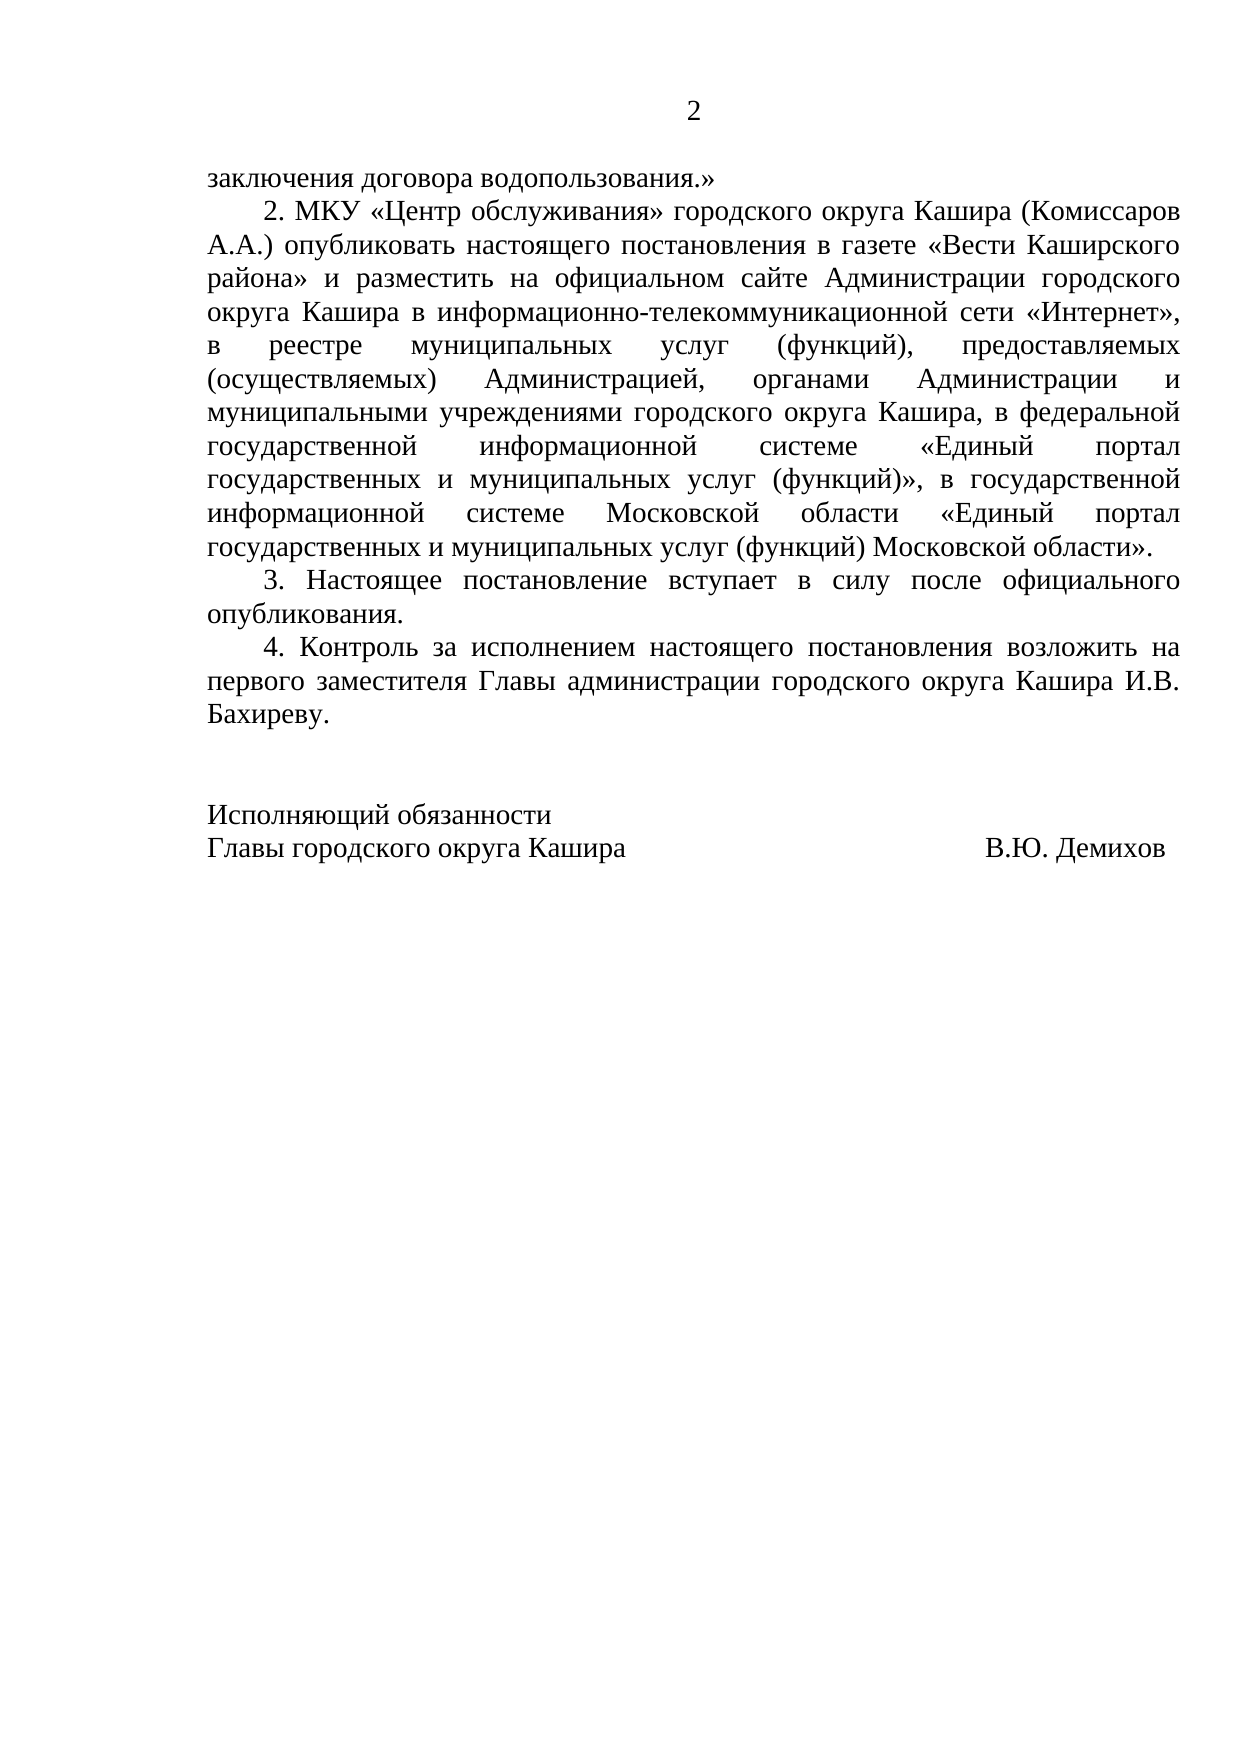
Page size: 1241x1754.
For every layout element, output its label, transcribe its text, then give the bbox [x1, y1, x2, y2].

text 2 [207, 93, 1181, 126]
text 4. Контроль за исполнением настоящего постановления возложить на первого заместителя Главы администрации городского округа Кашира И.В. Бахиреву. [207, 629, 1181, 730]
text 3. Настоящее постановление вступает в силу после официального опубликования. [207, 562, 1181, 629]
text Главы городского округа Кашира В.Ю. Демихов [207, 831, 1181, 864]
text Исполняющий обязанности [207, 797, 1181, 831]
text заключения договора водопользования.» [207, 160, 1181, 193]
text 2. МКУ «Центр обслуживания» городского округа Кашира (Комиссаров А.А.) опубликовать настоящего постановления в газете «Вести Каширского района» и разместить на официальном сайте Администрации городского округа Кашира в информационно-телекоммуникационной сети «Интернет», в реестре муниципальных услуг (функций), предоставляемых (осуществляемых) Администрацией, органами Администрации и муниципальными учреждениями городского округа Кашира, в федеральной государственной информационной системе «Единый портал государственных и муниципальных услуг (функций)», в государственной информационной системе Московской области «Единый портал государственных и муниципальных услуг (функций) Московской области». [207, 193, 1181, 562]
